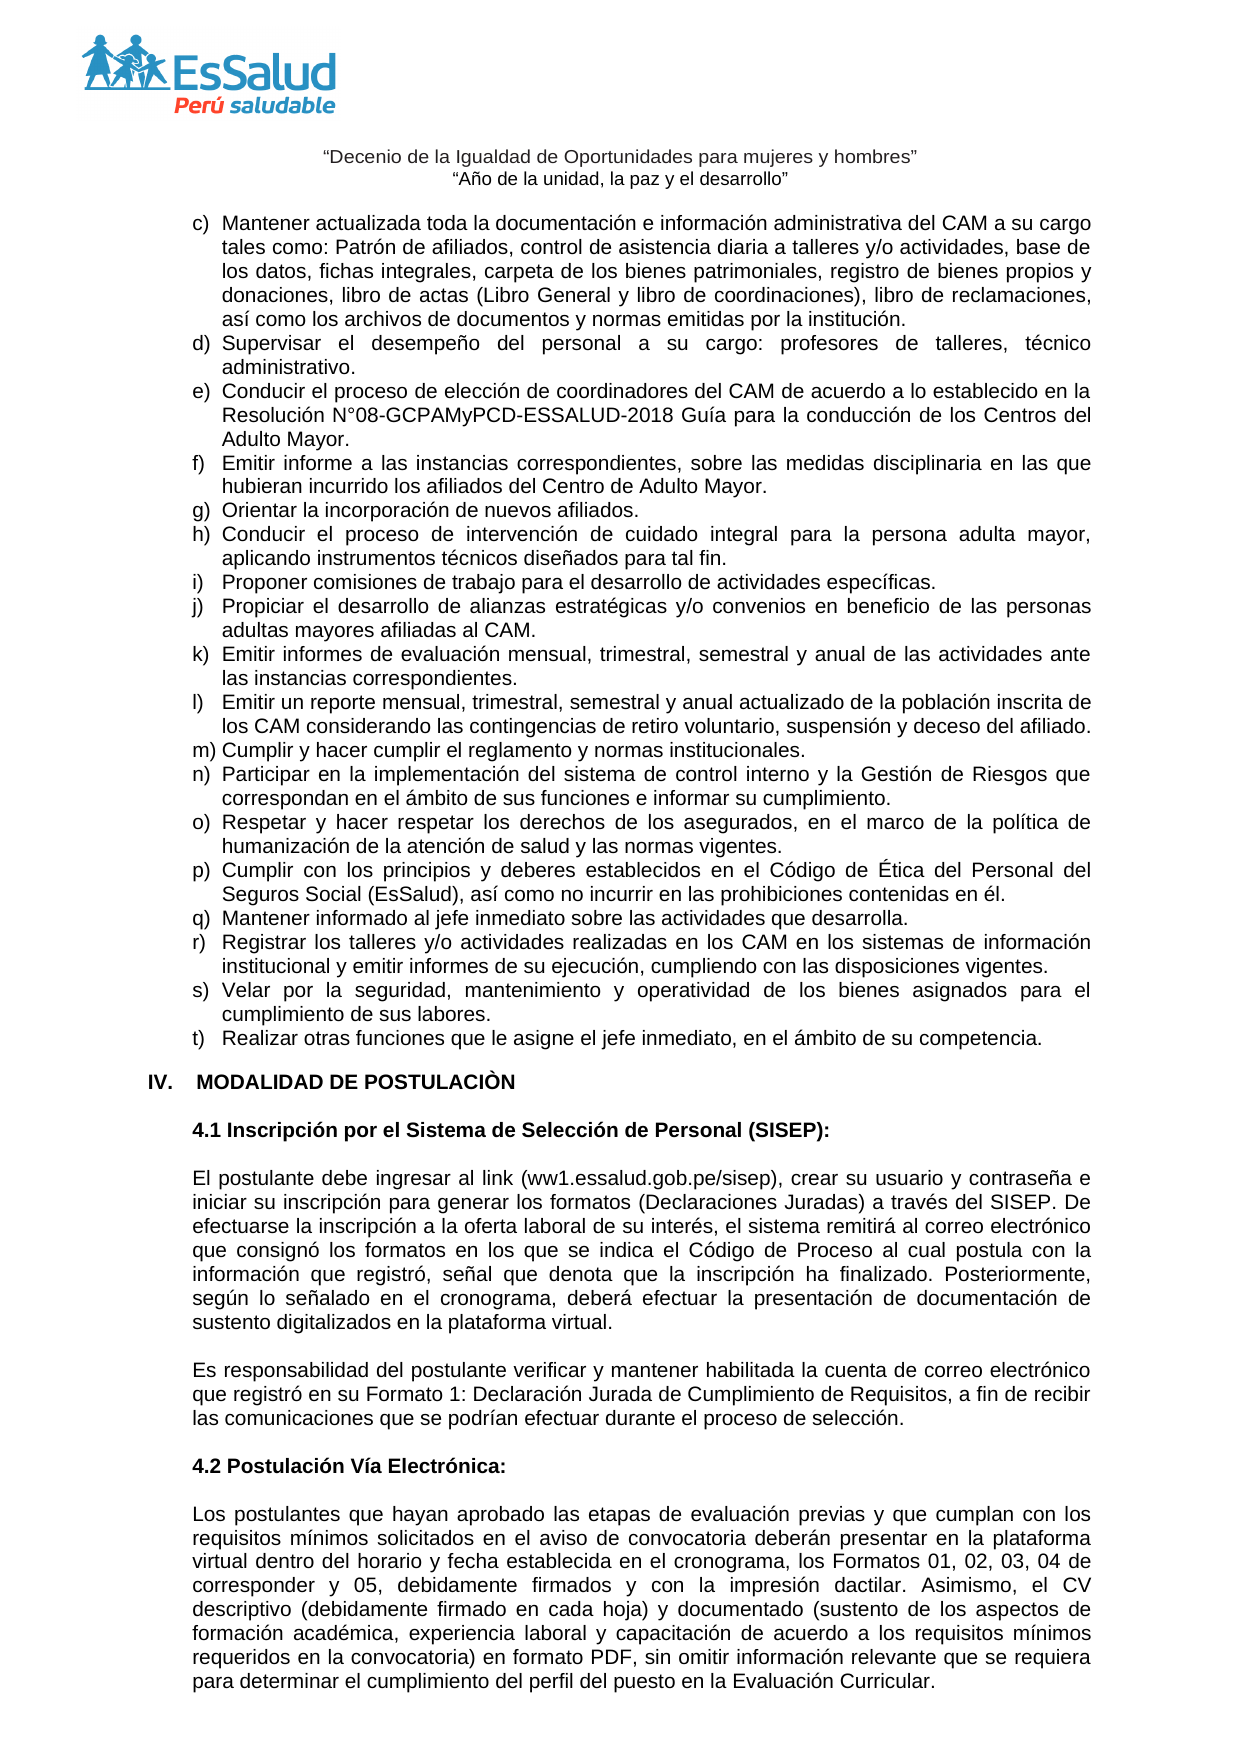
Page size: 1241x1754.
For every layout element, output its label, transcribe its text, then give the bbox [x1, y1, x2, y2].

list Orientar la incorporación de nuevos afiliados. [192, 498, 1092, 522]
text Los postulantes que hayan aprobado las etapas de evaluación previas y que cumplan con los requisitos mínimos solicitados en el aviso de convocatoria deberán presentar en la plataforma virtual dentro del horario y fecha establecida en el cronograma, los Formatos 01, 02, 03, 04 de corresponder y 05, debidamente firmados y con la impresión dactilar. Asimismo, el CV descriptivo (debidamente firmado en cada hoja) y documentado (sustento de los aspectos de formación académica, experiencia laboral y capacitación de acuerdo a los requisitos mínimos requeridos en la convocatoria) en formato PDF, sin omitir información relevante que se requiera para determinar el cumplimiento del perfil del puesto en la Evaluación Curricular. [192, 1501, 1092, 1693]
text 4.1 Inscripción por el Sistema de Selección de Personal (SISEP): [192, 1118, 1092, 1142]
text Es responsabilidad del postulante verificar y mantener habilitada la cuenta de correo electrónico que registró en su Formato 1: Declaración Jurada de Cumplimiento de Requisitos, a fin de recibir las comunicaciones que se podrían efectuar durante el proceso de selección. [192, 1358, 1092, 1429]
text IV. MODALIDAD DE POSTULACIÒN [148, 1070, 1092, 1094]
list Emitir un reporte mensual, trimestral, semestral y anual actualizado de la población inscrita de los CAM considerando las contingencias de retiro voluntario, suspensión y deceso del afiliado. [192, 690, 1092, 738]
picture [75, 26, 342, 121]
text El postulante debe ingresar al link (ww1.essalud.gob.pe/sisep), crear su usuario y contraseña e iniciar su inscripción para generar los formatos (Declaraciones Juradas) a través del SISEP. De efectuarse la inscripción a la oferta laboral de su interés, el sistema remitirá al correo electrónico que consignó los formatos en los que se indica el Código de Proceso al cual postula con la información que registró, señal que denota que la inscripción ha finalizado. Posteriormente, según lo señalado en el cronograma, deberá efectuar la presentación de documentación de sustento digitalizados en la plataforma virtual. [192, 1166, 1092, 1334]
list Respetar y hacer respetar los derechos de los asegurados, en el marco de la política de humanización de la atención de salud y las normas vigentes. [192, 810, 1092, 858]
list Proponer comisiones de trabajo para el desarrollo de actividades específicas. [192, 570, 1092, 594]
list Emitir informe a las instancias correspondientes, sobre las medidas disciplinaria en las que hubieran incurrido los afiliados del Centro de Adulto Mayor. [192, 450, 1092, 498]
list Propiciar el desarrollo de alianzas estratégicas y/o convenios en beneficio de las personas adultas mayores afiliadas al CAM. [192, 594, 1092, 642]
list Conducir el proceso de elección de coordinadores del CAM de acuerdo a lo establecido en la Resolución N°08-GCPAMyPCD-ESSALUD-2018 Guía para la conducción de los Centros del Adulto Mayor. [192, 378, 1092, 450]
list Cumplir con los principios y deberes establecidos en el Código de Ética del Personal del Seguros Social (EsSalud), así como no incurrir en las prohibiciones contenidas en él. [192, 858, 1092, 906]
list Emitir informes de evaluación mensual, trimestral, semestral y anual de las actividades ante las instancias correspondientes. [192, 642, 1092, 690]
list Mantener informado al jefe inmediato sobre las actividades que desarrolla. [192, 906, 1092, 929]
text 4.2 Postulación Vía Electrónica: [192, 1453, 1092, 1477]
list Participar en la implementación del sistema de control interno y la Gestión de Riesgos que correspondan en el ámbito de sus funciones e informar su cumplimiento. [192, 762, 1092, 810]
list Velar por la seguridad, mantenimiento y operatividad de los bienes asignados para el cumplimiento de sus labores. [192, 977, 1092, 1025]
list Cumplir y hacer cumplir el reglamento y normas institucionales. [192, 738, 1092, 762]
list Mantener actualizada toda la documentación e información administrativa del CAM a su cargo tales como: Patrón de afiliados, control de asistencia diaria a talleres y/o actividades, base de los datos, fichas integrales, carpeta de los bienes patrimoniales, registro de bienes propios y donaciones, libro de actas (Libro General y libro de coordinaciones), libro de reclamaciones, así como los archivos de documentos y normas emitidas por la institución. [192, 211, 1092, 331]
list Registrar los talleres y/o actividades realizadas en los CAM en los sistemas de información institucional y emitir informes de su ejecución, cumpliendo con las disposiciones vigentes. [192, 929, 1092, 977]
list Conducir el proceso de intervención de cuidado integral para la persona adulta mayor, aplicando instrumentos técnicos diseñados para tal fin. [192, 522, 1092, 570]
list Realizar otras funciones que le asigne el jefe inmediato, en el ámbito de su competencia. [192, 1025, 1092, 1049]
list Supervisar el desempeño del personal a su cargo: profesores de talleres, técnico administrativo. [192, 331, 1092, 378]
